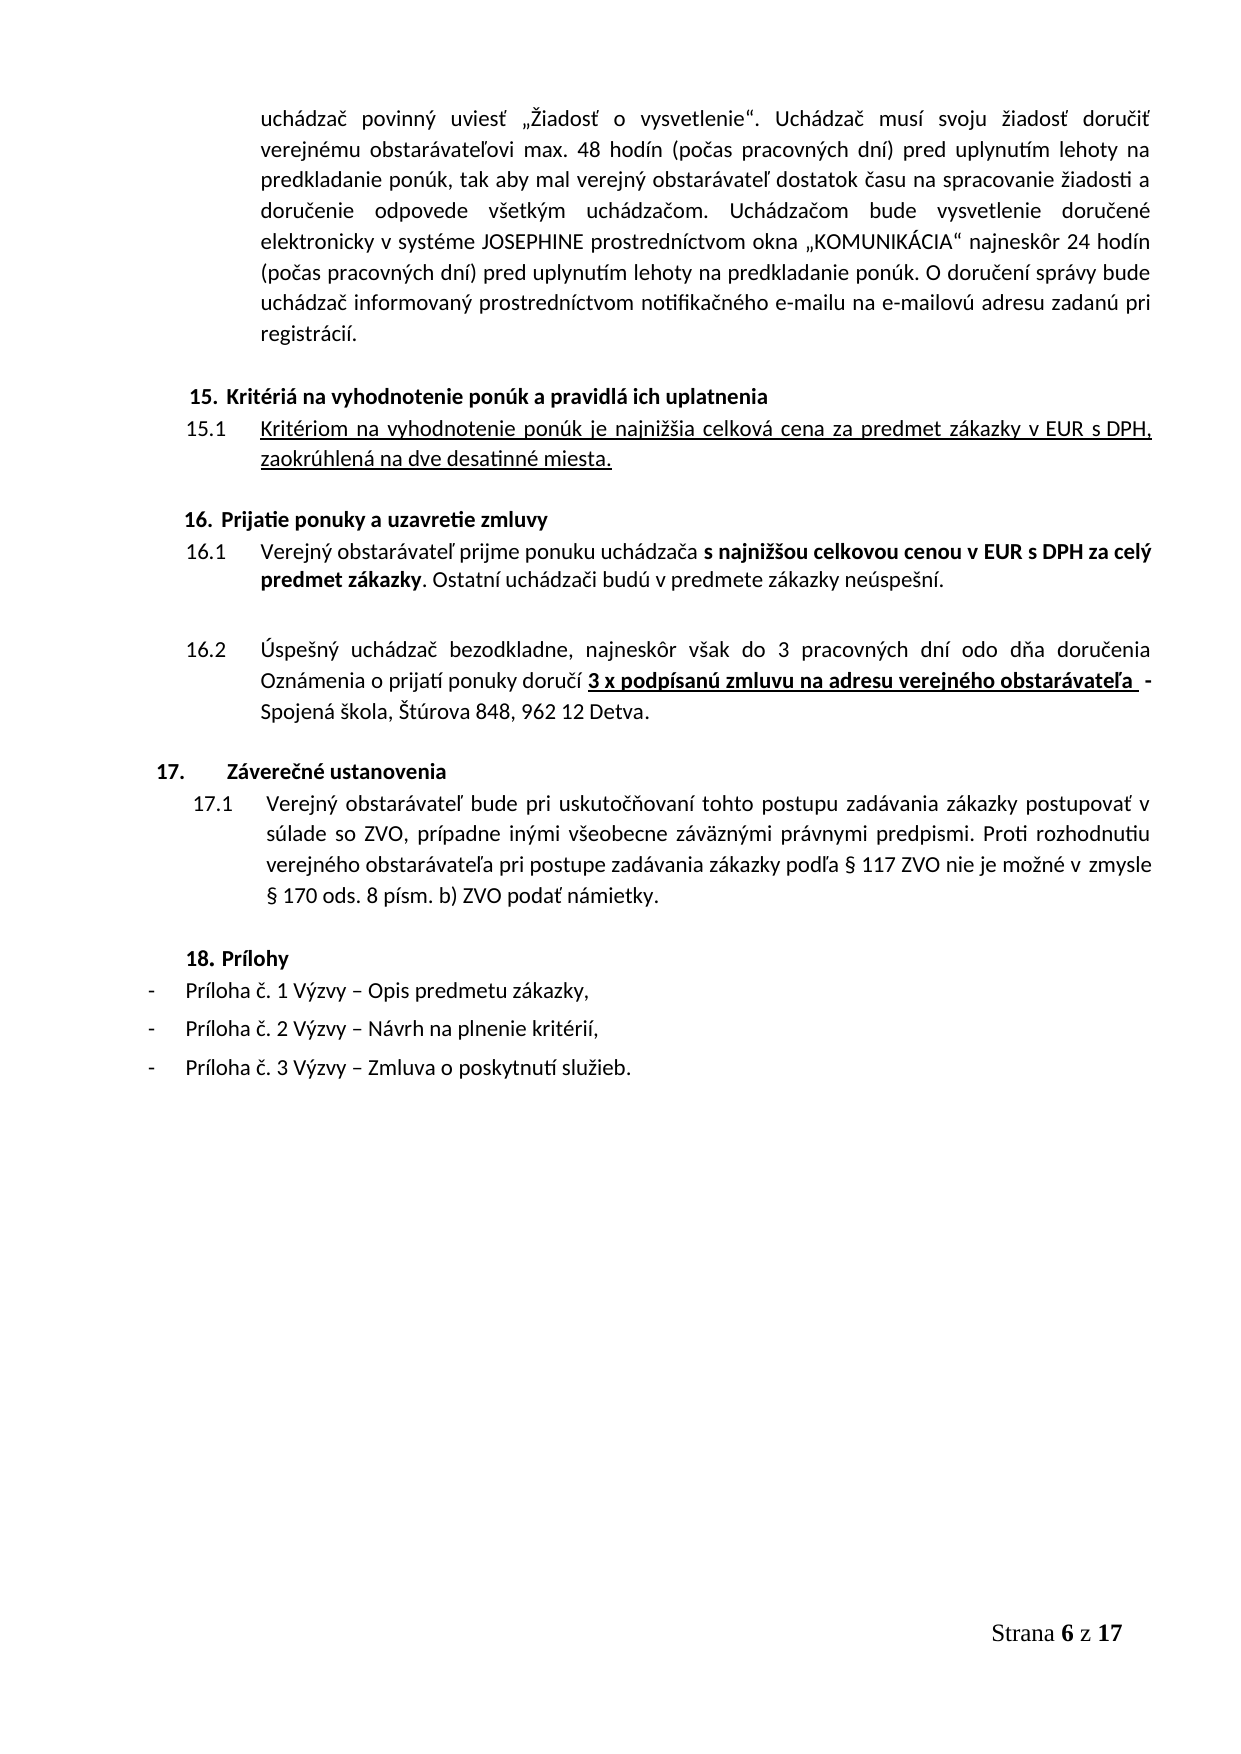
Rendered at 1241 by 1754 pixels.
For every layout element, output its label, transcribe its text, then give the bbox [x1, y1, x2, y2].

list Príloha č. 2 Výzvy – Návrh na plnenie kritérií, [148, 1014, 1152, 1042]
list Príloha č. 1 Výzvy – Opis predmetu zákazky, [148, 977, 1152, 1004]
subtitle Záverečné ustanovenia [149, 757, 1122, 785]
list Úspešný uchádzač bezodkladne, najneskôr však do 3 pracovných dní odo dňa doručenia Oznámenia o prijatí ponuky doručí 3 x podpísanú zmluvu na adresu verejného obstarávateľa - Spojená škola, Štúrova 848, 962 12 Detva. [185, 635, 1152, 725]
list Kritériom na vyhodnotenie ponúk je najnižšia celková cena za predmet zákazky v EUR s DPH, zaokrúhlená na dve desatinné miesta. [185, 414, 1152, 472]
list Príloha č. 3 Výzvy – Zmluva o poskytnutí služieb. [148, 1053, 1152, 1081]
list Verejný obstarávateľ prijme ponuku uchádzača s najnižšou celkovou cenou v EUR s DPH za celý predmet zákazky. Ostatní uchádzači budú v predmete zákazky neúspešní. [185, 537, 1152, 593]
text 17.1 Verejný obstarávateľ bude pri uskutočňovaní tohto postupu zadávania zákazky postupovať v súlade so ZVO, prípadne inými všeobecne záväznými právnymi predpismi. Proti rozhodnutiu verejného obstarávateľa pri postupe zadávania zákazky podľa § 117 ZVO nie je možné v zmysle § 170 ods. 8 písm. b) ZVO podať námietky. [192, 789, 1152, 909]
subtitle 18. Prílohy [185, 943, 1122, 972]
subtitle Kritériá na vyhodnotenie ponúk a pravidlá ich uplatnenia [189, 382, 1122, 410]
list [185, 104, 1152, 347]
subtitle Prijatie ponuky a uzavretie zmluvy [184, 505, 1122, 533]
